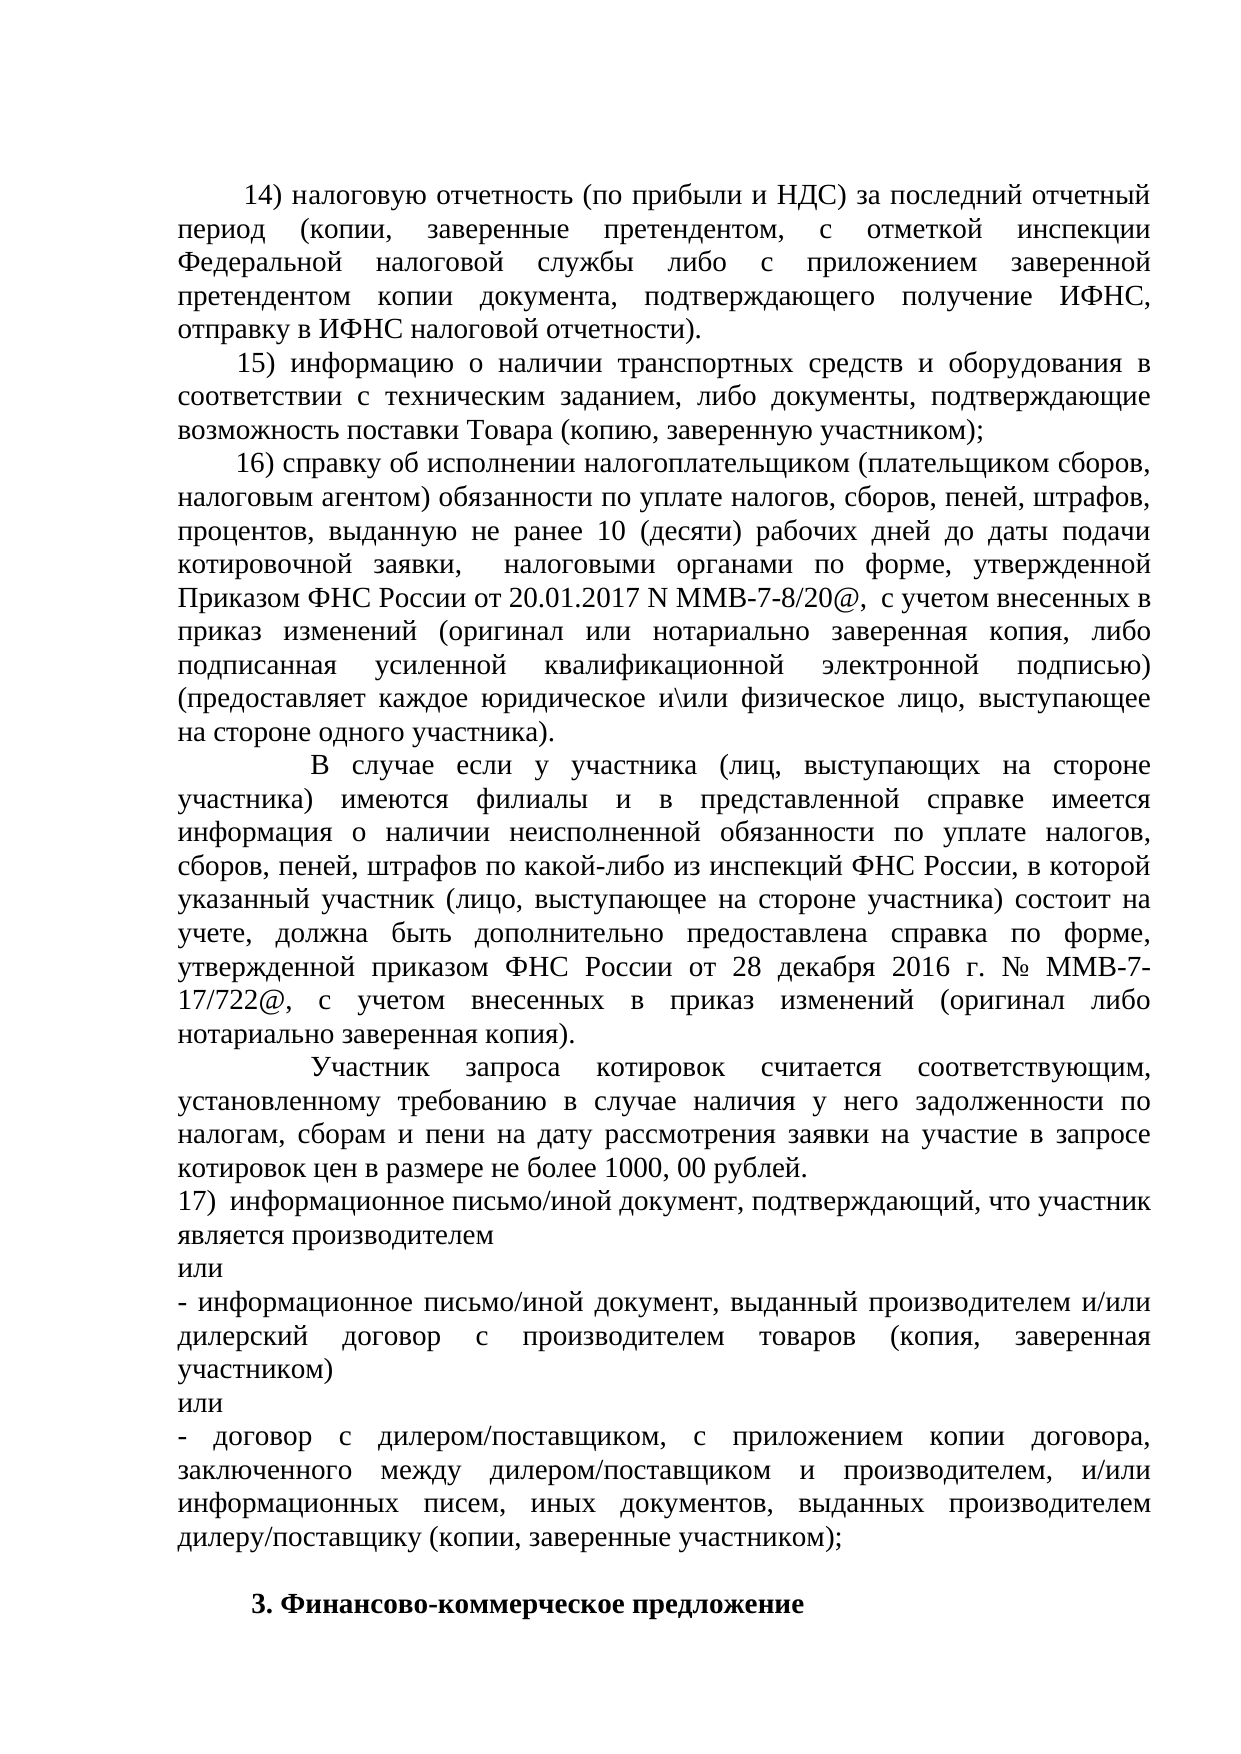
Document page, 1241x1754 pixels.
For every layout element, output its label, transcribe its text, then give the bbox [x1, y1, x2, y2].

text 15) информацию о наличии транспортных средств и оборудования в соответствии с техническим заданием, либо документы, подтверждающие возможность поставки Товара (копию, заверенную участником); [177, 345, 1152, 446]
text 16) справку об исполнении налогоплательщиком (плательщиком сборов, налоговым агентом) обязанности по уплате налогов, сборов, пеней, штрафов, процентов, выданную не ранее 10 (десяти) рабочих дней до даты подачи котировочной заявки, налоговыми органами по форме, утвержденной Приказом ФНС России от 20.01.2017 N ММВ-7-8/20@, с учетом внесенных в приказ изменений (оригинал или нотариально заверенная копия, либо подписанная усиленной квалификационной электронной подписью) (предоставляет каждое юридическое и\или физическое лицо, выступающее на стороне одного участника). [177, 446, 1152, 747]
text - договор с дилером/поставщиком, с приложением копии договора, заключенного между дилером/поставщиком и производителем, и/или информационных писем, иных документов, выданных производителем дилеру/поставщику (копии, заверенные участником); [177, 1418, 1152, 1552]
text 17) информационное письмо/иной документ, подтверждающий, что участник является производителем [177, 1183, 1152, 1251]
text 14) налоговую отчетность (по прибыли и НДС) за последний отчетный период (копии, заверенные претендентом, с отметкой инспекции Федеральной налоговой службы либо с приложением заверенной претендентом копии документа, подтверждающего получение ИФНС, отправку в ИФНС налоговой отчетности). [177, 177, 1152, 345]
text Участник запроса котировок считается соответствующим, установленному требованию в случае наличия у него задолженности по налогам, сборам и пени на дату рассмотрения заявки на участие в запросе котировок цен в размере не более 1000, 00 рублей. [177, 1049, 1152, 1183]
text В случае если у участника (лиц, выступающих на стороне участника) имеются филиалы и в представленной справке имеется информация о наличии неисполненной обязанности по уплате налогов, сборов, пеней, штрафов по какой-либо из инспекций ФНС России, в которой указанный участник (лицо, выступающее на стороне участника) состоит на учете, должна быть дополнительно предоставлена справка по форме, утвержденной приказом ФНС России от 28 декабря 2016 г. № ММВ-7-17/722@, с учетом внесенных в приказ изменений (оригинал либо нотариально заверенная копия). [177, 747, 1152, 1049]
text - информационное письмо/иной документ, выданный производителем и/или дилерский договор с производителем товаров (копия, заверенная участником) [177, 1284, 1152, 1385]
text 3. Финансово-коммерческое предложение [251, 1586, 1152, 1619]
text или [177, 1385, 1152, 1418]
text или [177, 1251, 1152, 1284]
